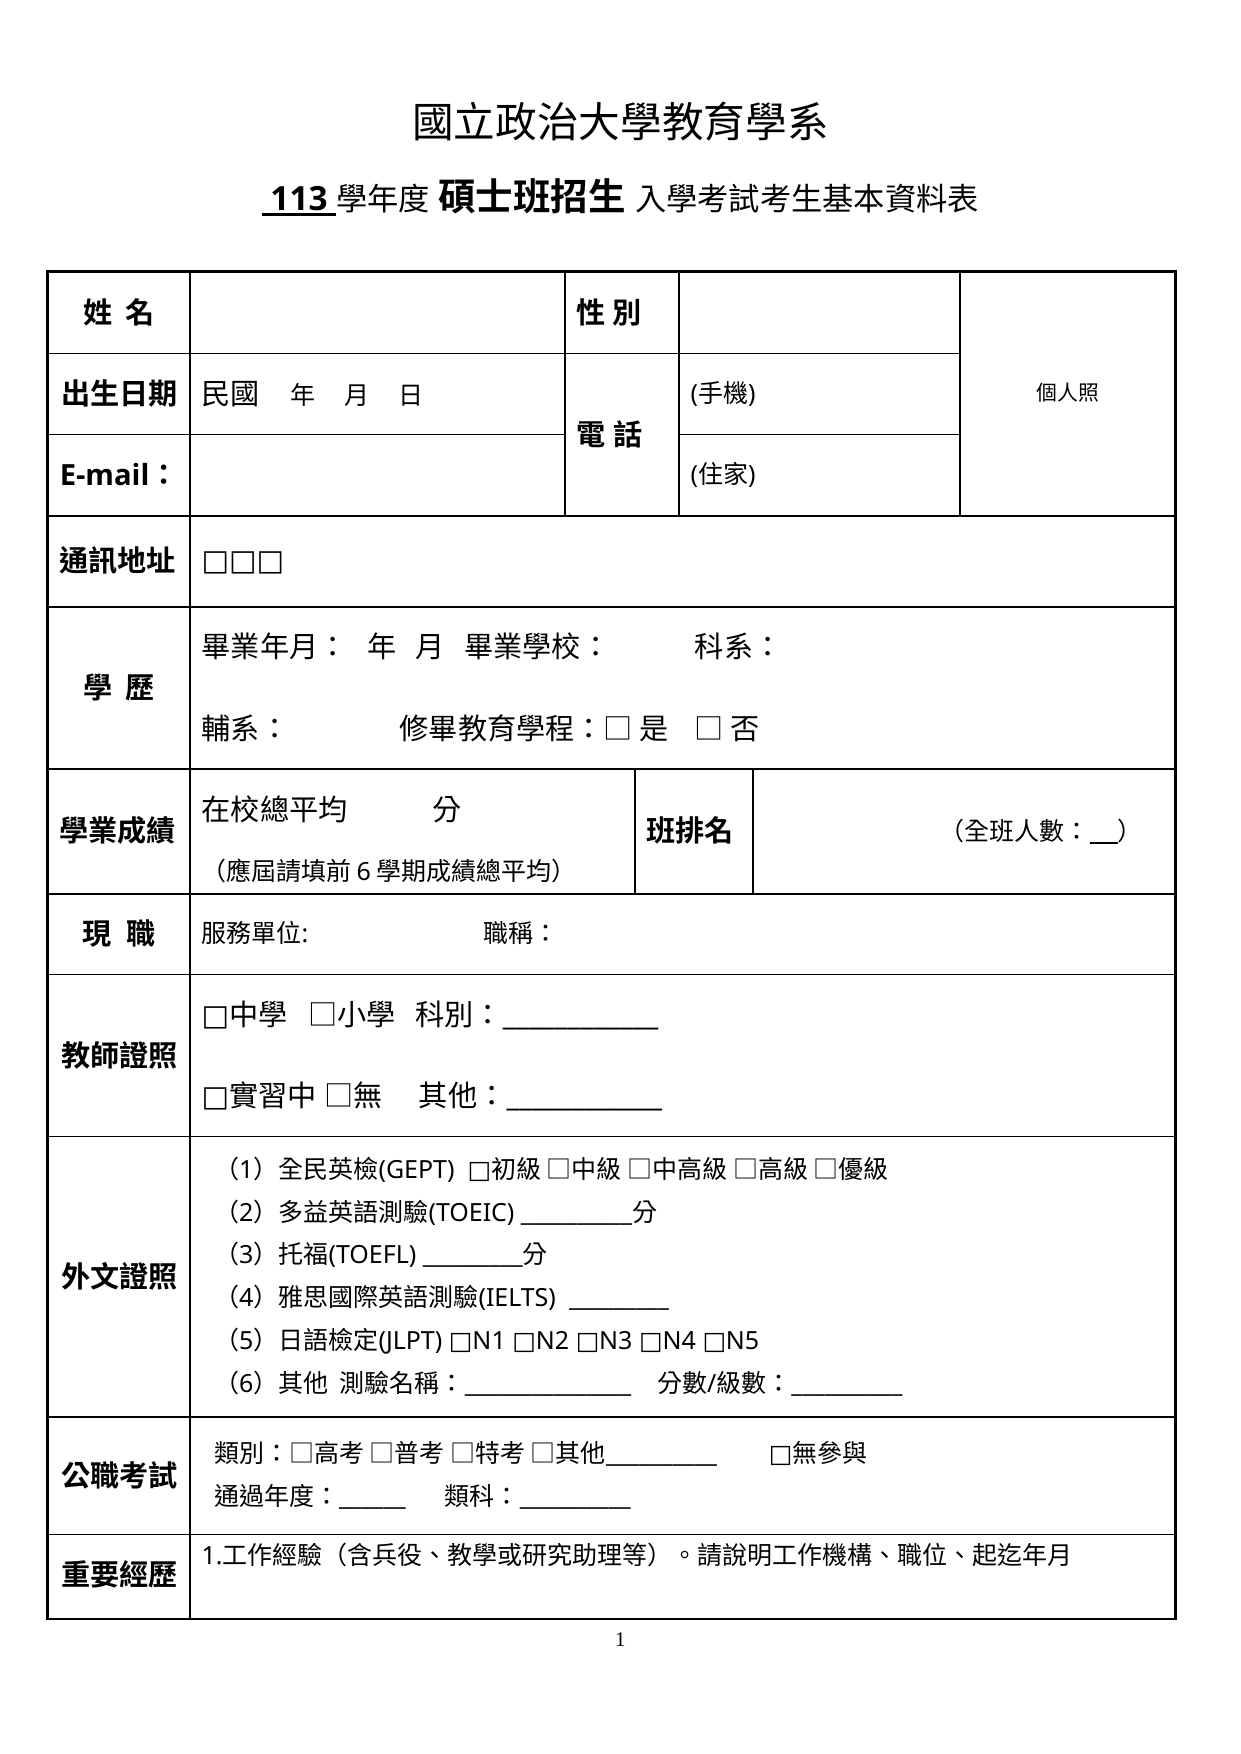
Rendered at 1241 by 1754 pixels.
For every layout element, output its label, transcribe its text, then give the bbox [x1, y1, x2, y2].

table_cell 公職考試 [49, 1418, 189, 1533]
table_cell （1）全民英檢(GEPT) □初級 □中級 □中高級 □高級 □優級 （2）多益英語測驗(TOEIC) __________分 （3）托福(TOEFL) _________分 （4）雅思國際英語測驗(IELTS) _________ （5）日語檢定(JLPT) □N1 □N2 □N3 □N4 □N5 （6）其他 測驗名稱：_______________ 分數/級數：__________ [191, 1137, 1174, 1416]
table_cell 重要經歷 [49, 1535, 189, 1618]
text 國立政治大學教育學系 [59, 82, 1181, 157]
table_cell E-mail： [49, 435, 189, 515]
table_cell (住家) [680, 435, 959, 515]
table_cell 學業成績 [49, 770, 189, 893]
table_cell 班排名 [636, 770, 752, 893]
table_cell 出生日期 [49, 354, 189, 433]
table_cell （全班人數： ） [754, 770, 1174, 893]
table_cell 服務單位: 職稱： [191, 895, 1174, 974]
text 113 學年度 碩士班招生 入學考試考生基本資料表 [59, 157, 1181, 232]
table_cell 現 職 [49, 895, 189, 974]
table_cell [191, 435, 564, 515]
table_cell 外文證照 [49, 1137, 189, 1416]
table_header 姓 名 [49, 273, 189, 353]
table_cell □中學 □小學 科別：____________ □實習中 □無 其他：____________ [191, 975, 1174, 1136]
table_cell 民國 年 月 日 [191, 354, 564, 433]
table_header 個人照 [961, 273, 1174, 515]
table_cell 在校總平均 分 （應屆請填前6學期成績總平均） [191, 770, 634, 893]
table_cell 畢業年月： 年 月 畢業學校： 科系： 輔系： 修畢教育學程：□ 是 □ 否 [191, 608, 1174, 768]
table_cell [191, 1535, 1174, 1618]
table_cell (手機) [680, 354, 959, 433]
table_cell □□□ [191, 517, 1174, 606]
table_header [191, 273, 564, 353]
table_cell 教師證照 [49, 975, 189, 1136]
table_header 性 別 [566, 273, 678, 353]
table_header [680, 273, 959, 353]
table_cell 學 歷 [49, 608, 189, 768]
table_cell 類別：□高考 □普考 □特考 □其他__________ □無參與 通過年度：______ 類科：__________ [191, 1418, 1174, 1533]
table_cell 通訊地址 [49, 517, 189, 606]
table_cell 電 話 [566, 354, 678, 515]
